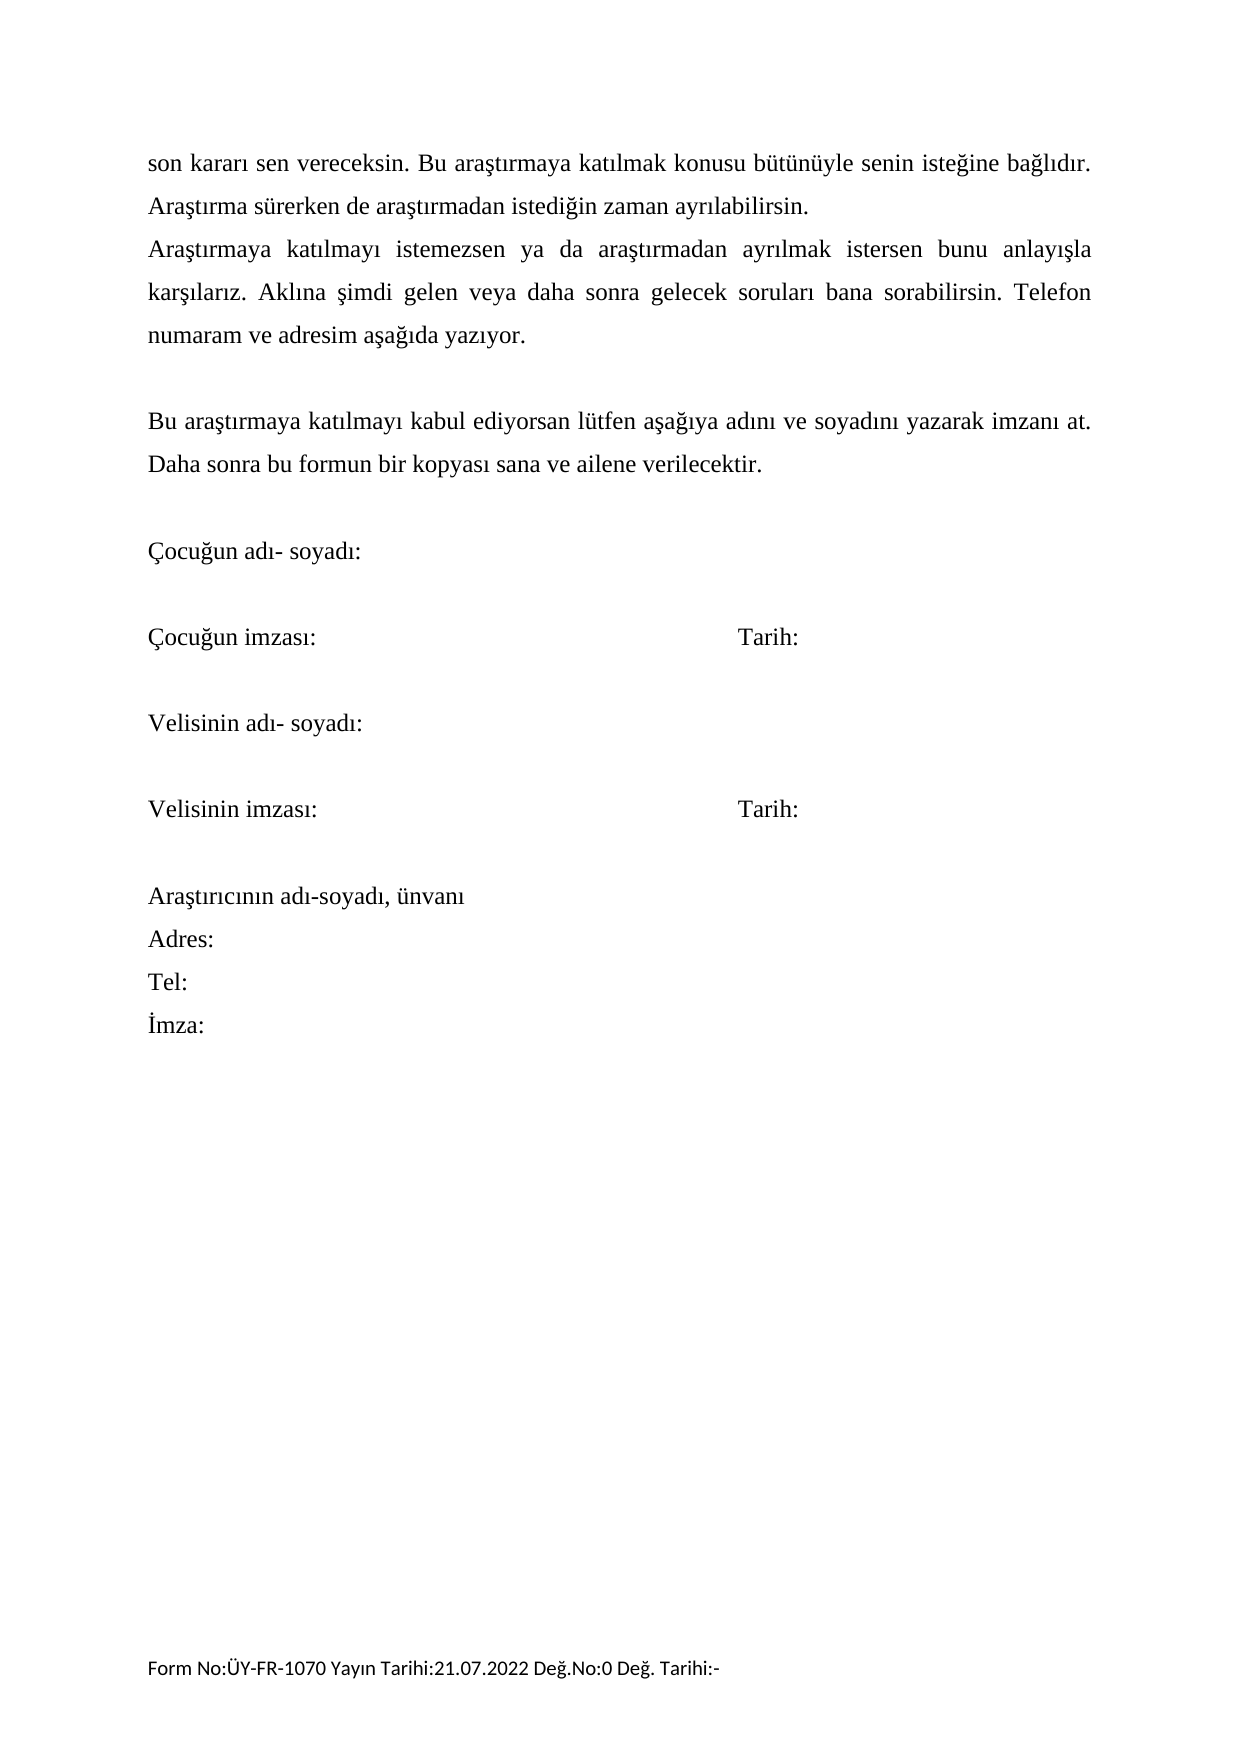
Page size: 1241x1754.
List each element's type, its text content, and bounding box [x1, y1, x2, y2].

text Çocuğun imzası: Tarih: [148, 622, 1093, 651]
text İmza: [148, 1010, 1093, 1039]
text Bu araştırmaya katılmayı kabul ediyorsan lütfen aşağıya adını ve soyadını yazarak imzanı at. Daha sonra bu formun bir kopyası sana ve ailene verilecektir. [148, 406, 1093, 478]
text Velisinin imzası: Tarih: [148, 794, 1093, 823]
text Tel: [148, 967, 1093, 996]
text Adres: [148, 924, 1093, 953]
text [148, 148, 1093, 219]
text Araştırmaya katılmayı istemezsen ya da araştırmadan ayrılmak istersen bunu anlayışla karşılarız. Aklına şimdi gelen veya daha sonra gelecek soruları bana sorabilirsin. Telefon numaram ve adresim aşağıda yazıyor. [148, 234, 1093, 349]
text Velisinin adı- soyadı: [148, 708, 1093, 737]
text Araştırıcının adı-soyadı, ünvanı [148, 881, 1093, 909]
text Çocuğun adı- soyadı: [148, 536, 1093, 564]
